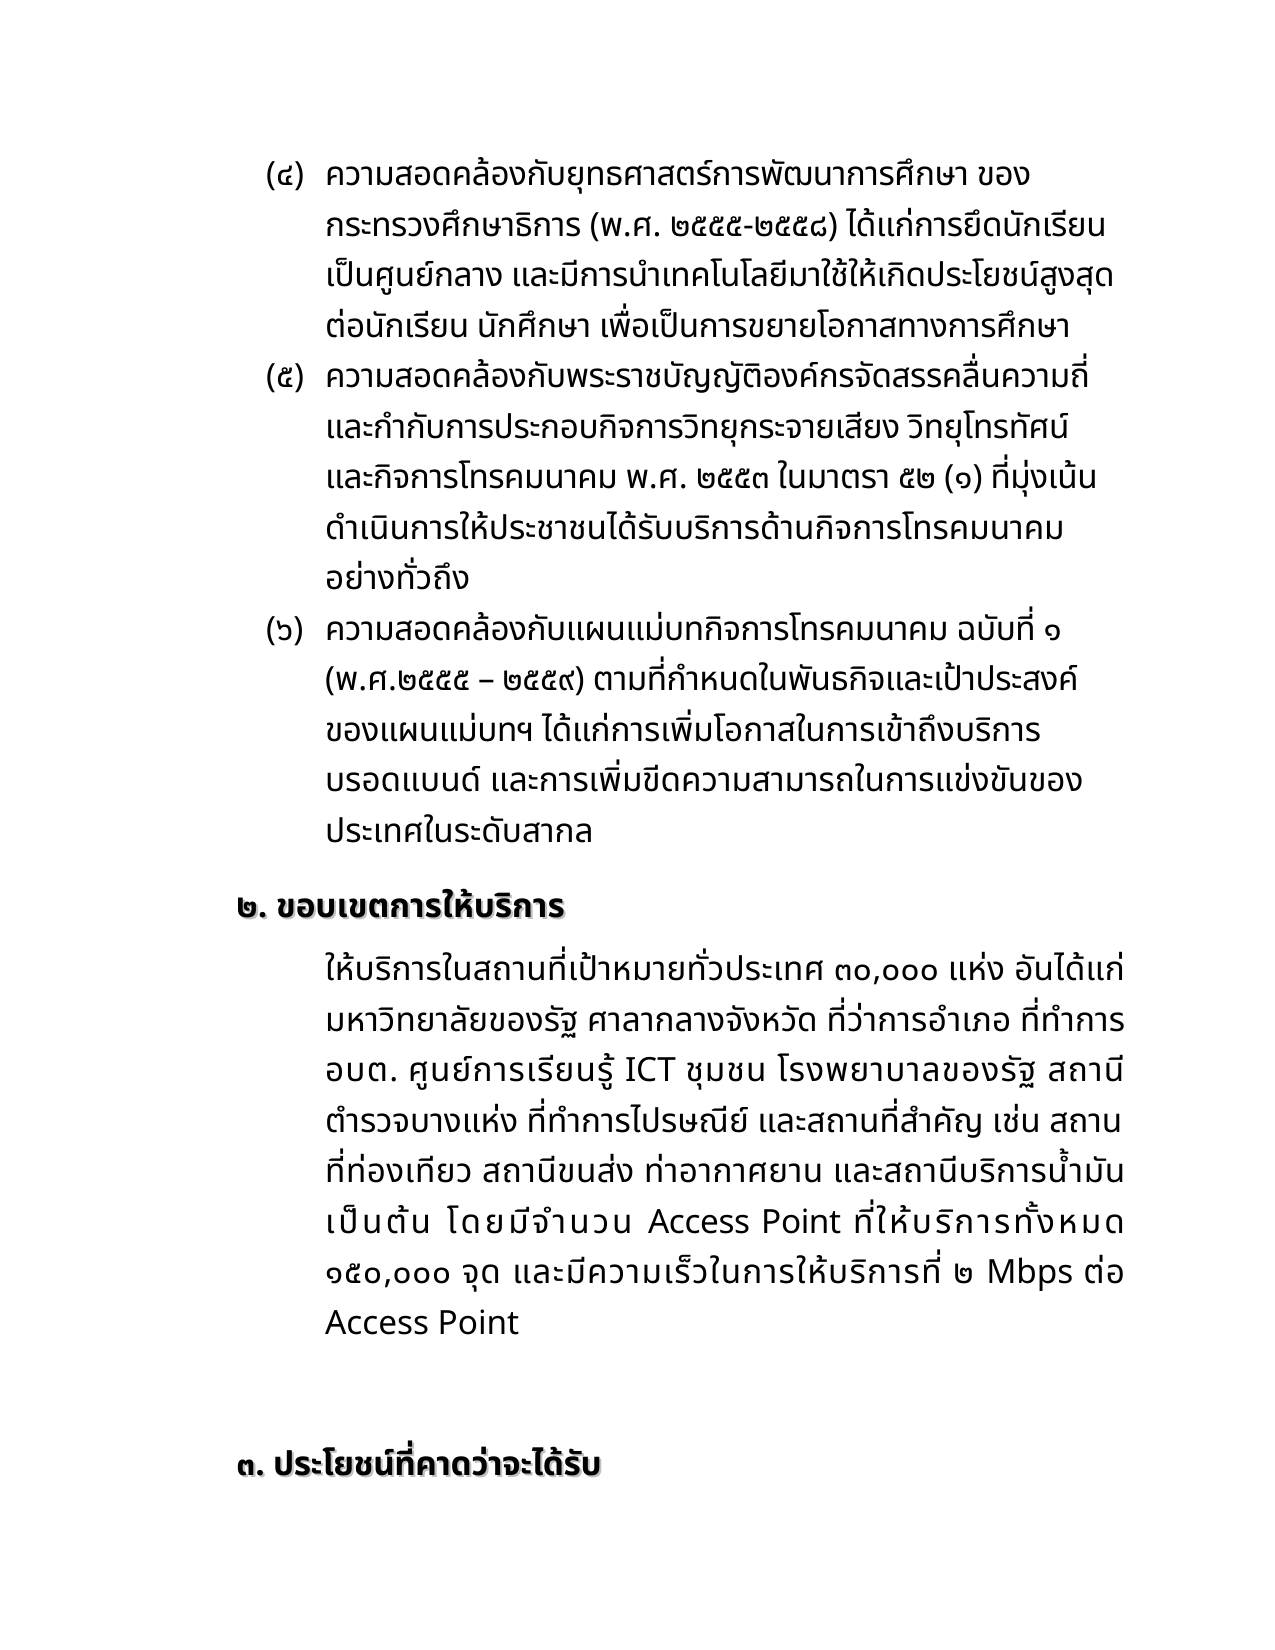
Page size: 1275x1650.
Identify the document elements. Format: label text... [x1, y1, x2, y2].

text ๓. ประโยชน์ที่คาดว่าจะได้รับ [236, 1440, 1125, 1490]
text (๖) ความสอดคล้องกับแผนแม่บทกิจการโทรคมนาคม ฉบับที่ ๑ (พ.ศ.๒๕๕๕ – ๒๕๕๙) ตามที่กำหนดในพันธกิจและเป้าประสงค์ของแผนแม่บทฯ ได้แก่การเพิ่มโอกาสในการเข้าถึงบริการ บรอดแบนด์ และการเพิ่มขีดความสามารถในการแข่งขันของประเทศในระดับสากล [266, 604, 1125, 857]
text ๒. ขอบเขตการให้บริการ [236, 882, 1125, 933]
text (๔) ความสอดคล้องกับยุทธศาสตร์การพัฒนาการศึกษา ของกระทรวงศึกษาธิการ (พ.ศ. ๒๕๕๕-๒๕๕๘) ได้แก่การยึดนักเรียนเป็นศูนย์กลาง และมีการนำเทคโนโลยีมาใช้ให้เกิดประโยชน์สูงสุดต่อนักเรียน นักศึกษา เพื่อเป็นการขยายโอกาสทางการศึกษา [266, 150, 1125, 352]
text (๕) ความสอดคล้องกับพระราชบัญญัติองค์กรจัดสรรคลื่นความถี่และกำกับการประกอบกิจการวิทยุกระจายเสียง วิทยุโทรทัศน์ และกิจการโทรคมนาคม พ.ศ. ๒๕๕๓ ในมาตรา ๕๒ (๑) ที่มุ่งเน้นดำเนินการให้ประชาชนได้รับบริการด้านกิจการโทรคมนาคมอย่างทั่วถึง [266, 352, 1125, 604]
list ให้บริการในสถานที่เป้าหมายทั่วประเทศ ๓๐,๐๐๐ แห่ง อันได้แก่ มหาวิทยาลัยของรัฐ ศาลากลางจังหวัด ที่ว่าการอำเภอ ที่ทำการ อบต. ศูนย์การเรียนรู้ ICT ชุมชน โรงพยาบาลของรัฐ สถานีตำรวจบางแห่ง ที่ทำการไปรษณีย์ และสถานที่สำคัญ เช่น สถานที่ท่องเทียว สถานีขนส่ง ท่าอากาศยาน และสถานีบริการน้ำมัน เป็นต้น โดยมีจำนวน Access Point ที่ให้บริการทั้งหมด ๑๕๐,๐๐๐ จุด และมีความเร็วในการให้บริการที่ ๒ Mbps ต่อ Access Point [266, 945, 1125, 1344]
